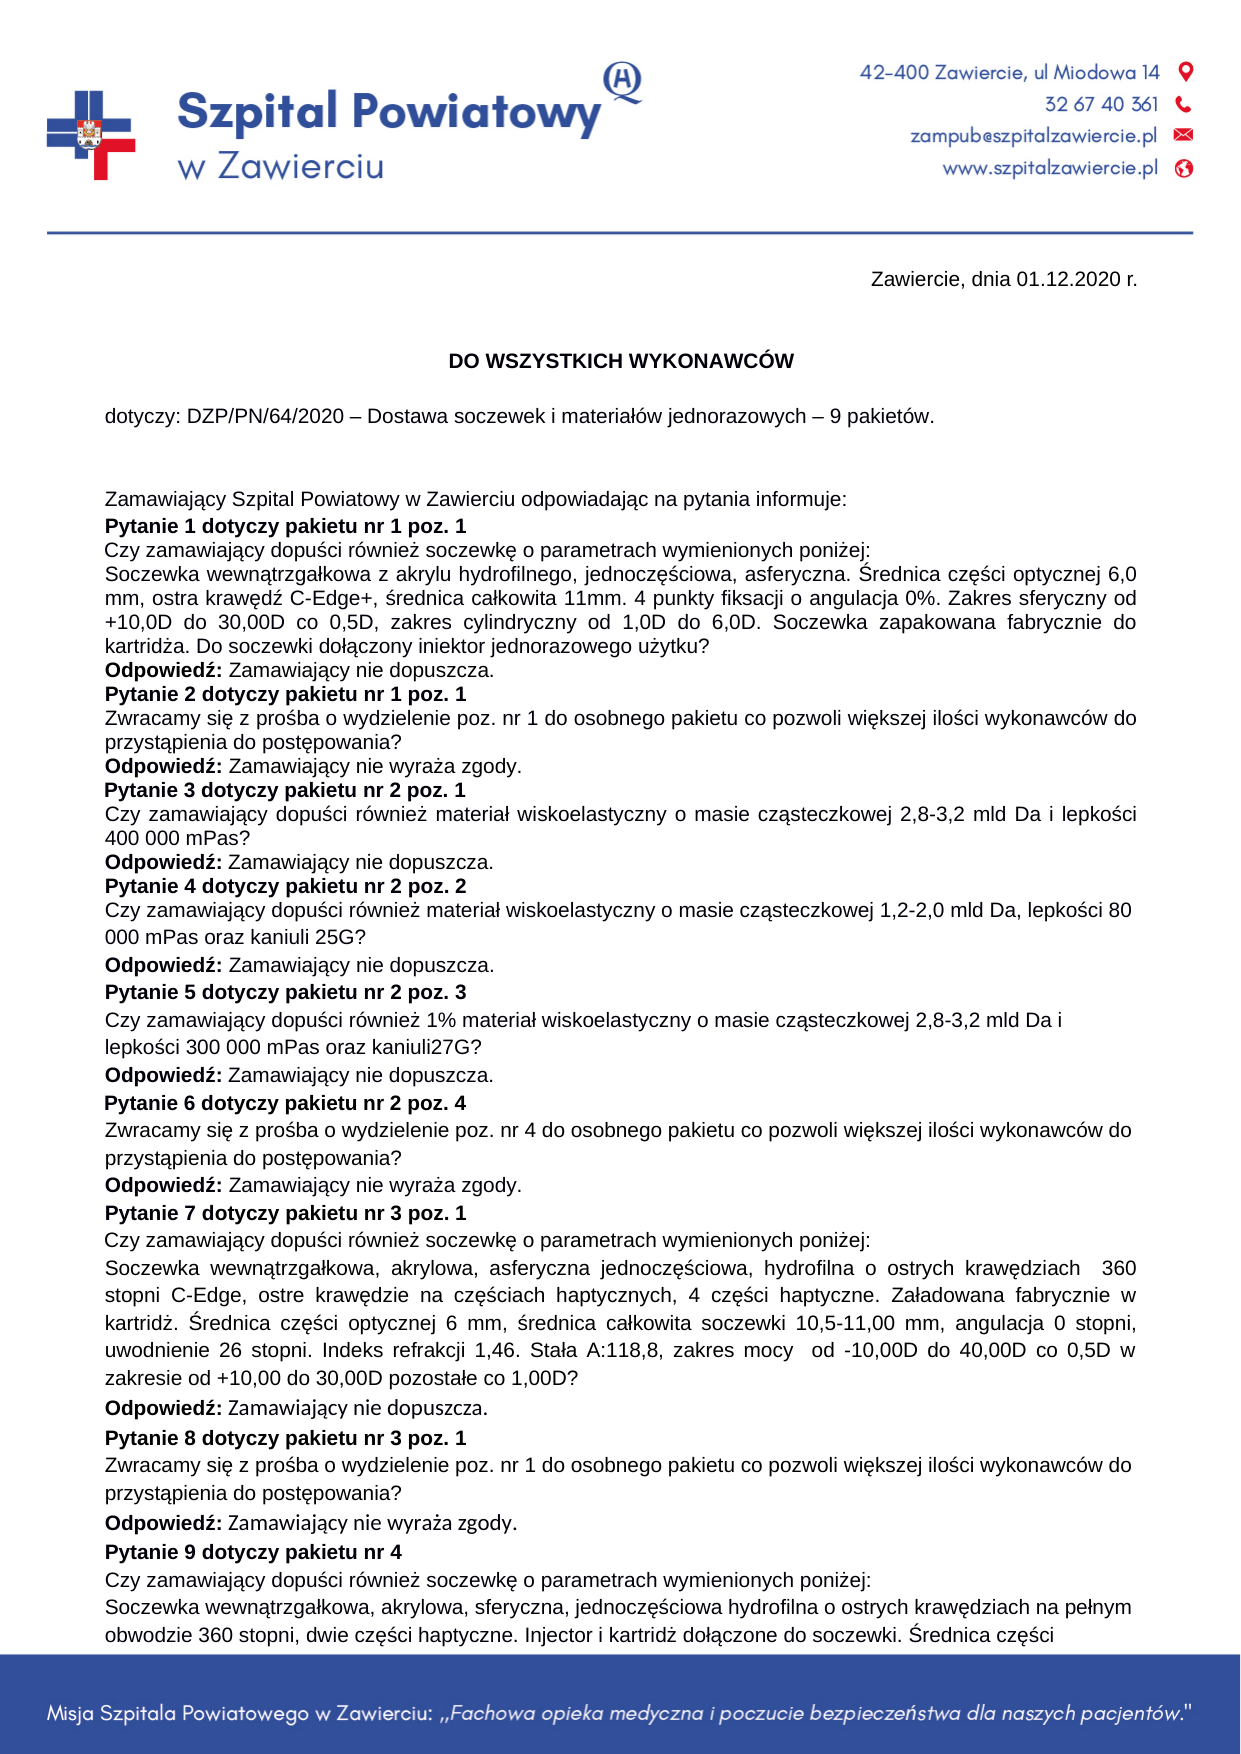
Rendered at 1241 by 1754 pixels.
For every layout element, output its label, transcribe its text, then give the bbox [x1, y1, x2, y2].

text Pytanie 9 dotyczy pakietu nr 4 [104, 1540, 1138, 1564]
text Czy zamawiający dopuści również soczewkę o parametrach wymienionych poniżej: [104, 1568, 1138, 1592]
text Pytanie 5 dotyczy pakietu nr 2 poz. 3 [104, 980, 1138, 1004]
text Odpowiedź: Zamawiający nie wyraża zgody. [104, 754, 1138, 778]
text Odpowiedź: Zamawiający nie wyraża zgody. [104, 1508, 1138, 1536]
text Odpowiedź: Zamawiający nie dopuszcza. [104, 953, 1138, 977]
text Pytanie 4 dotyczy pakietu nr 2 poz. 2 [104, 874, 1138, 898]
text Czy zamawiający dopuści również materiał wiskoelastyczny o masie cząsteczkowej 1,2-2,0 mld Da, lepkości 80 000 mPas oraz kaniuli 25G? [104, 898, 1138, 949]
text Zwracamy się z prośba o wydzielenie poz. nr 1 do osobnego pakietu co pozwoli większej ilości wykonawców do przystąpienia do postępowania? [104, 706, 1138, 754]
text Czy zamawiający dopuści również materiał wiskoelastyczny o masie cząsteczkowej 2,8-3,2 mld Da i lepkości 400 000 mPas? [104, 802, 1138, 850]
text Czy zamawiający dopuści również 1% materiał wiskoelastyczny o masie cząsteczkowej 2,8-3,2 mld Da i lepkości 300 000 mPas oraz kaniuli27G? [104, 1008, 1138, 1059]
text Pytanie 3 dotyczy pakietu nr 2 poz. 1 [75, 778, 1138, 802]
text Pytanie 8 dotyczy pakietu nr 3 poz. 1 [104, 1425, 1138, 1449]
text Pytanie 7 dotyczy pakietu nr 3 poz. 1 [104, 1201, 1138, 1225]
text Soczewka wewnątrzgałkowa z akrylu hydrofilnego, jednoczęściowa, asferyczna. Średnica części optycznej 6,0 mm, ostra krawędź C-Edge+, średnica całkowita 11mm. 4 punkty fiksacji o angulacja 0%. Zakres sferyczny od +10,0D do 30,00D co 0,5D, zakres cylindryczny od 1,0D do 6,0D. Soczewka zapakowana fabrycznie do kartridża. Do soczewki dołączony iniektor jednorazowego użytku? [104, 562, 1138, 658]
picture [0, 0, 1241, 1754]
text Czy zamawiający dopuści również soczewkę o parametrach wymienionych poniżej: [75, 538, 1138, 562]
text Pytanie 6 dotyczy pakietu nr 2 poz. 4 [75, 1091, 1138, 1115]
text dotyczy: DZP/PN/64/2020 – Dostawa soczewek i materiałów jednorazowych – 9 pakietów. [104, 404, 1138, 428]
text Zawiercie, dnia 01.12.2020 r. [104, 267, 1138, 291]
text Odpowiedź: Zamawiający nie dopuszcza. [104, 850, 1138, 874]
text Odpowiedź: Zamawiający nie dopuszcza. [104, 658, 1138, 682]
text Pytanie 1 dotyczy pakietu nr 1 poz. 1 [104, 514, 1138, 538]
text Zamawiający Szpital Powiatowy w Zawierciu odpowiadając na pytania informuje: [104, 487, 1138, 511]
text Czy zamawiający dopuści również soczewkę o parametrach wymienionych poniżej: [75, 1228, 1138, 1252]
text DO WSZYSTKICH WYKONAWCÓW [104, 349, 1138, 373]
text Odpowiedź: Zamawiający nie dopuszcza. [104, 1063, 1138, 1087]
text Odpowiedź: Zamawiający nie wyraża zgody. [104, 1173, 1138, 1197]
text Zwracamy się z prośba o wydzielenie poz. nr 1 do osobnego pakietu co pozwoli większej ilości wykonawców do przystąpienia do postępowania? [104, 1453, 1138, 1504]
text Zwracamy się z prośba o wydzielenie poz. nr 4 do osobnego pakietu co pozwoli większej ilości wykonawców do przystąpienia do postępowania? [104, 1118, 1138, 1170]
text Soczewka wewnątrzgałkowa, akrylowa, sferyczna, jednoczęściowa hydrofilna o ostrych krawędziach na pełnym obwodzie 360 stopni, dwie części haptyczne. Injector i kartridż dołączone do soczewki. Średnica części [104, 1595, 1138, 1647]
text Odpowiedź: Zamawiający nie dopuszcza. [104, 1393, 1138, 1421]
text Pytanie 2 dotyczy pakietu nr 1 poz. 1 [104, 682, 1138, 706]
text Soczewka wewnątrzgałkowa, akrylowa, asferyczna jednoczęściowa, hydrofilna o ostrych krawędziach 360 stopni C-Edge, ostre krawędzie na częściach haptycznych, 4 części haptyczne. Załadowana fabrycznie w kartridż. Średnica części optycznej 6 mm, średnica całkowita soczewki 10,5-11,00 mm, angulacja 0 stopni, uwodnienie 26 stopni. Indeks refrakcji 1,46. Stała A:118,8, zakres mocy od -10,00D do 40,00D co 0,5D w zakresie od +10,00 do 30,00D pozostałe co 1,00D? [104, 1256, 1138, 1390]
